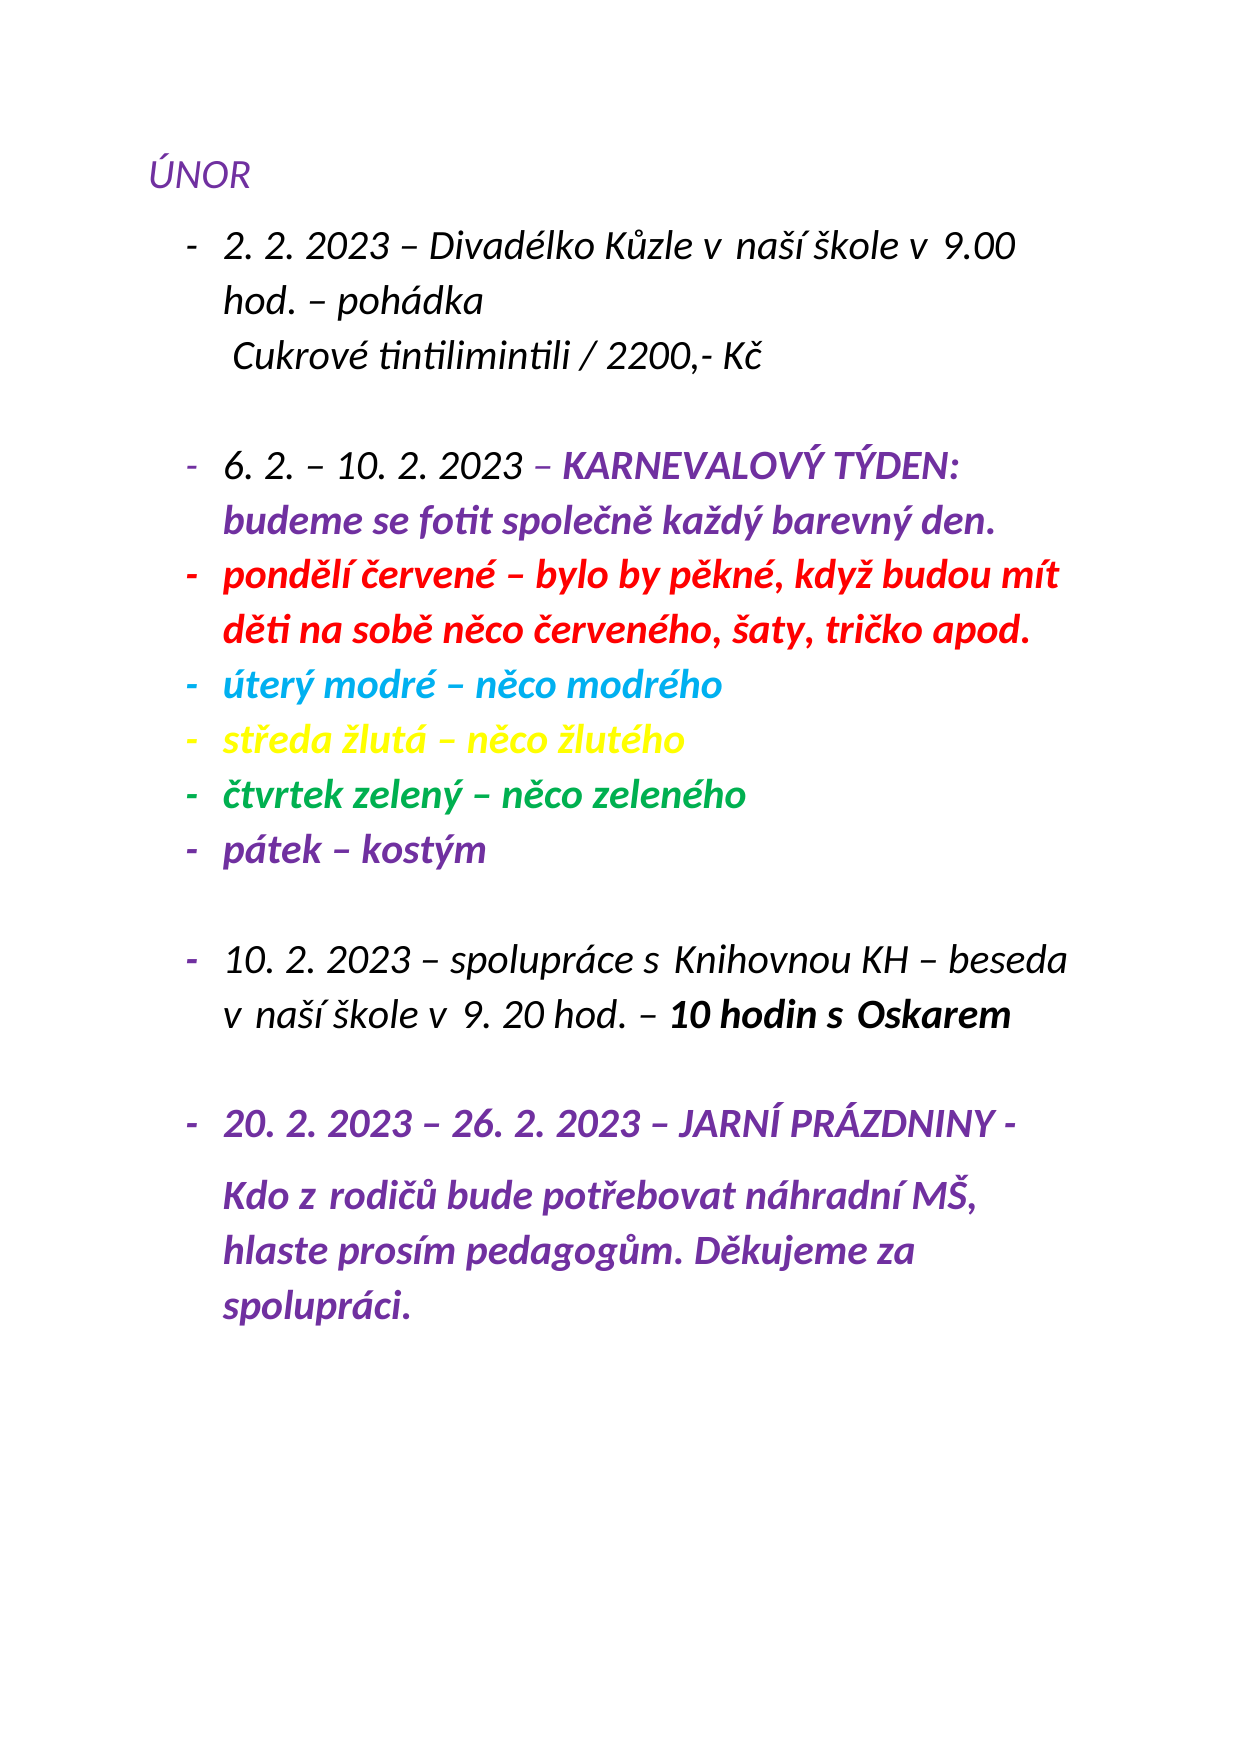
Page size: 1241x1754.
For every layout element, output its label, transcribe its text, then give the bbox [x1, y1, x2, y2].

list pondělí červené – bylo by pěkné, když budou mít děti na sobě něco červeného, šaty, tričko apod. [185, 548, 1093, 654]
text Kdo z rodičů bude potřebovat náhradní MŠ, hlaste prosím pedagogům. Děkujeme za spolupráci. [223, 1169, 1093, 1330]
list 10. 2. 2023 – spolupráce s Knihovnou KH – beseda v naší škole v 9. 20 hod. – 10 hodin s Oskarem [185, 933, 1093, 1038]
text ÚNOR [148, 148, 1093, 198]
list úterý modré – něco modrého [185, 658, 1093, 709]
list 2. 2. 2023 – Divadélko Kůzle v naší škole v 9.00 hod. – pohádka [185, 219, 1093, 325]
list pátek – kostým [185, 823, 1093, 874]
list čtvrtek zelený – něco zeleného [185, 768, 1093, 819]
list 20. 2. 2023 – 26. 2. 2023 – JARNÍ PRÁZDNINY - [185, 1097, 1093, 1148]
list středa žlutá – něco žlutého [185, 713, 1093, 764]
list 6. 2. – 10. 2. 2023 – KARNEVALOVÝ TÝDEN: budeme se fotit společně každý barevný den. [185, 439, 1093, 544]
list Cukrové tintilimintili / 2200,- Kč [223, 329, 1093, 380]
